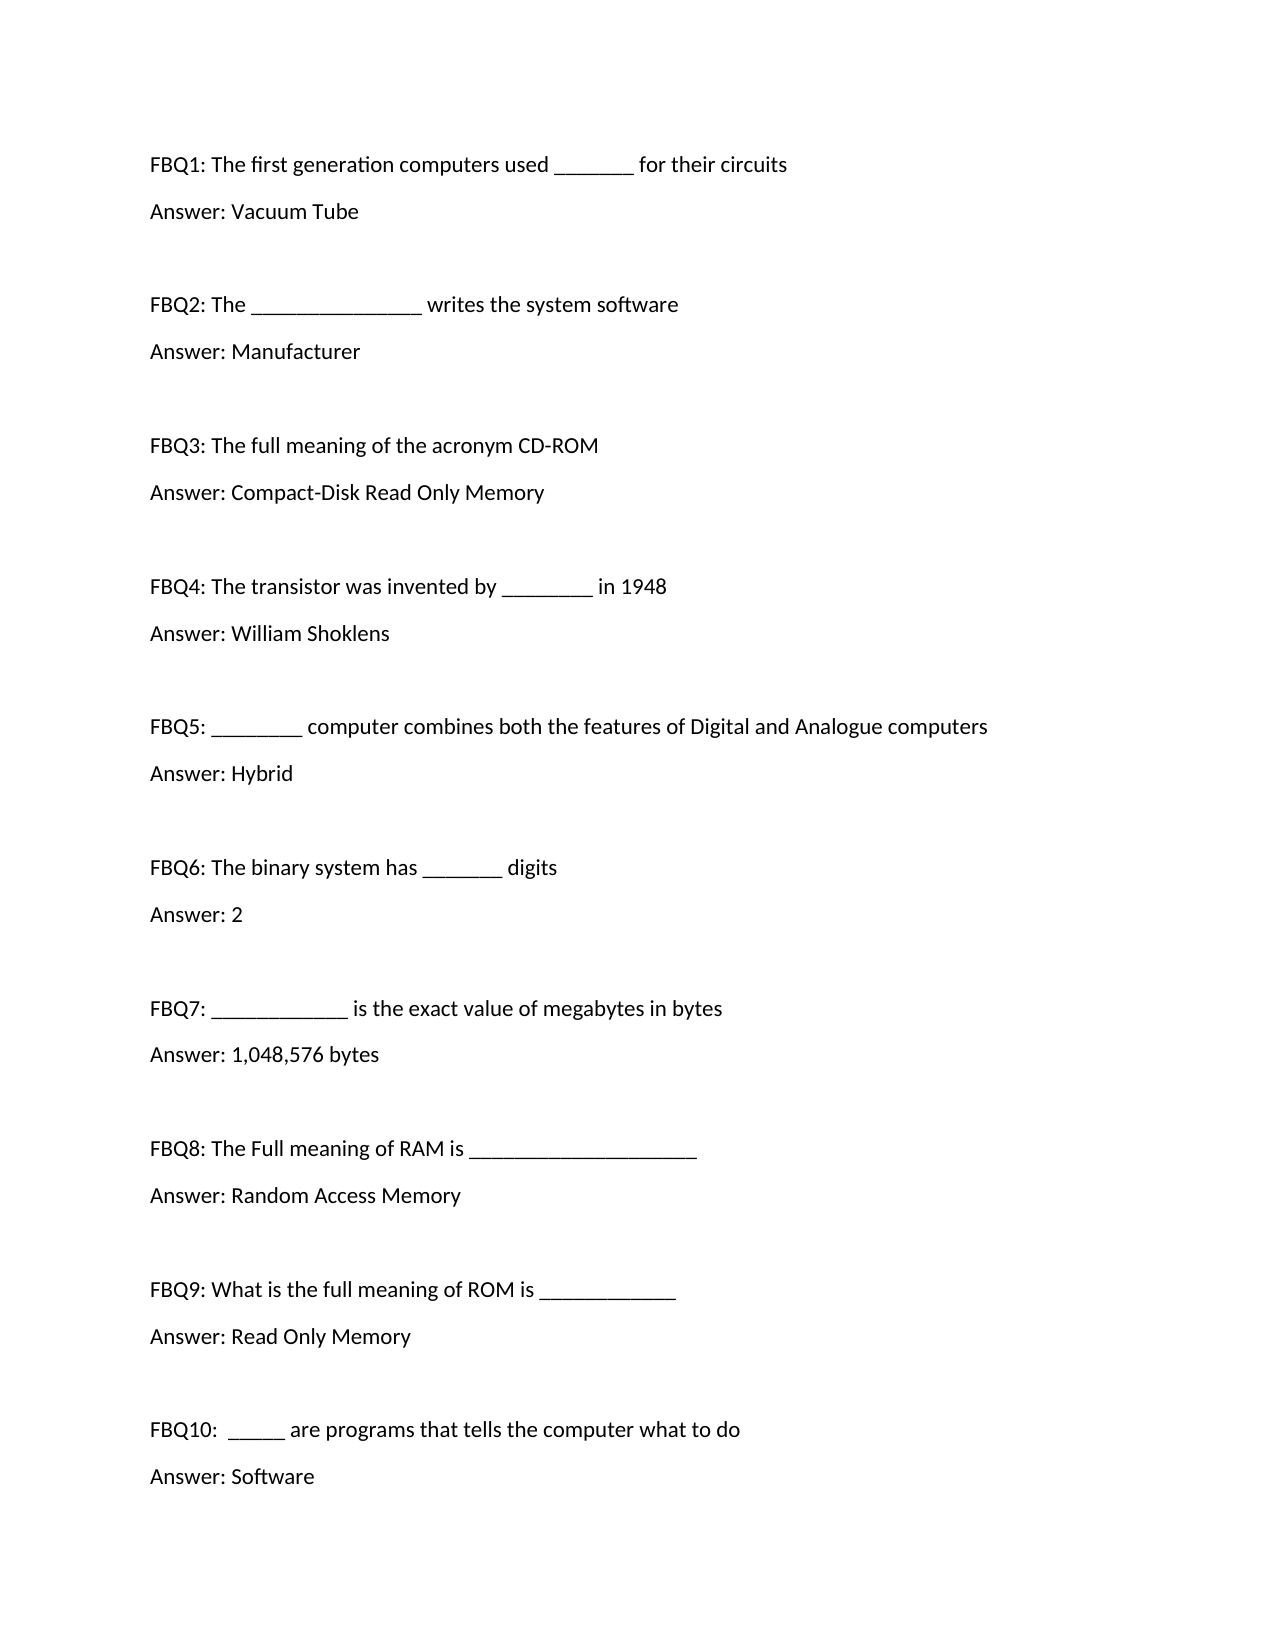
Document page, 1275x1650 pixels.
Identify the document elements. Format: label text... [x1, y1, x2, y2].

text FBQ7: ____________ is the exact value of megabytes in bytes [150, 994, 1125, 1022]
text Answer: William Shoklens [150, 619, 1125, 647]
text Answer: Software [150, 1462, 1125, 1491]
text Answer: Compact-Disk Read Only Memory [150, 478, 1125, 506]
text FBQ3: The full meaning of the acronym CD-ROM [150, 431, 1125, 459]
text FBQ4: The transistor was invented by ________ in 1948 [150, 572, 1125, 600]
text FBQ10: _____ are programs that tells the computer what to do [150, 1416, 1125, 1444]
text Answer: Manufacturer [150, 337, 1125, 366]
text FBQ1: The first generation computers used _______ for their circuits [150, 150, 1125, 178]
text FBQ2: The _______________ writes the system software [150, 291, 1125, 319]
text Answer: 2 [150, 900, 1125, 928]
text Answer: 1,048,576 bytes [150, 1041, 1125, 1069]
text Answer: Read Only Memory [150, 1322, 1125, 1350]
text Answer: Hybrid [150, 759, 1125, 787]
text FBQ9: What is the full meaning of ROM is ____________ [150, 1275, 1125, 1303]
text FBQ5: ________ computer combines both the features of Digital and Analogue computers [150, 712, 1125, 741]
text FBQ8: The Full meaning of RAM is ____________________ [150, 1134, 1125, 1162]
text Answer: Random Access Memory [150, 1181, 1125, 1209]
text FBQ6: The binary system has _______ digits [150, 853, 1125, 881]
text Answer: Vacuum Tube [150, 197, 1125, 225]
